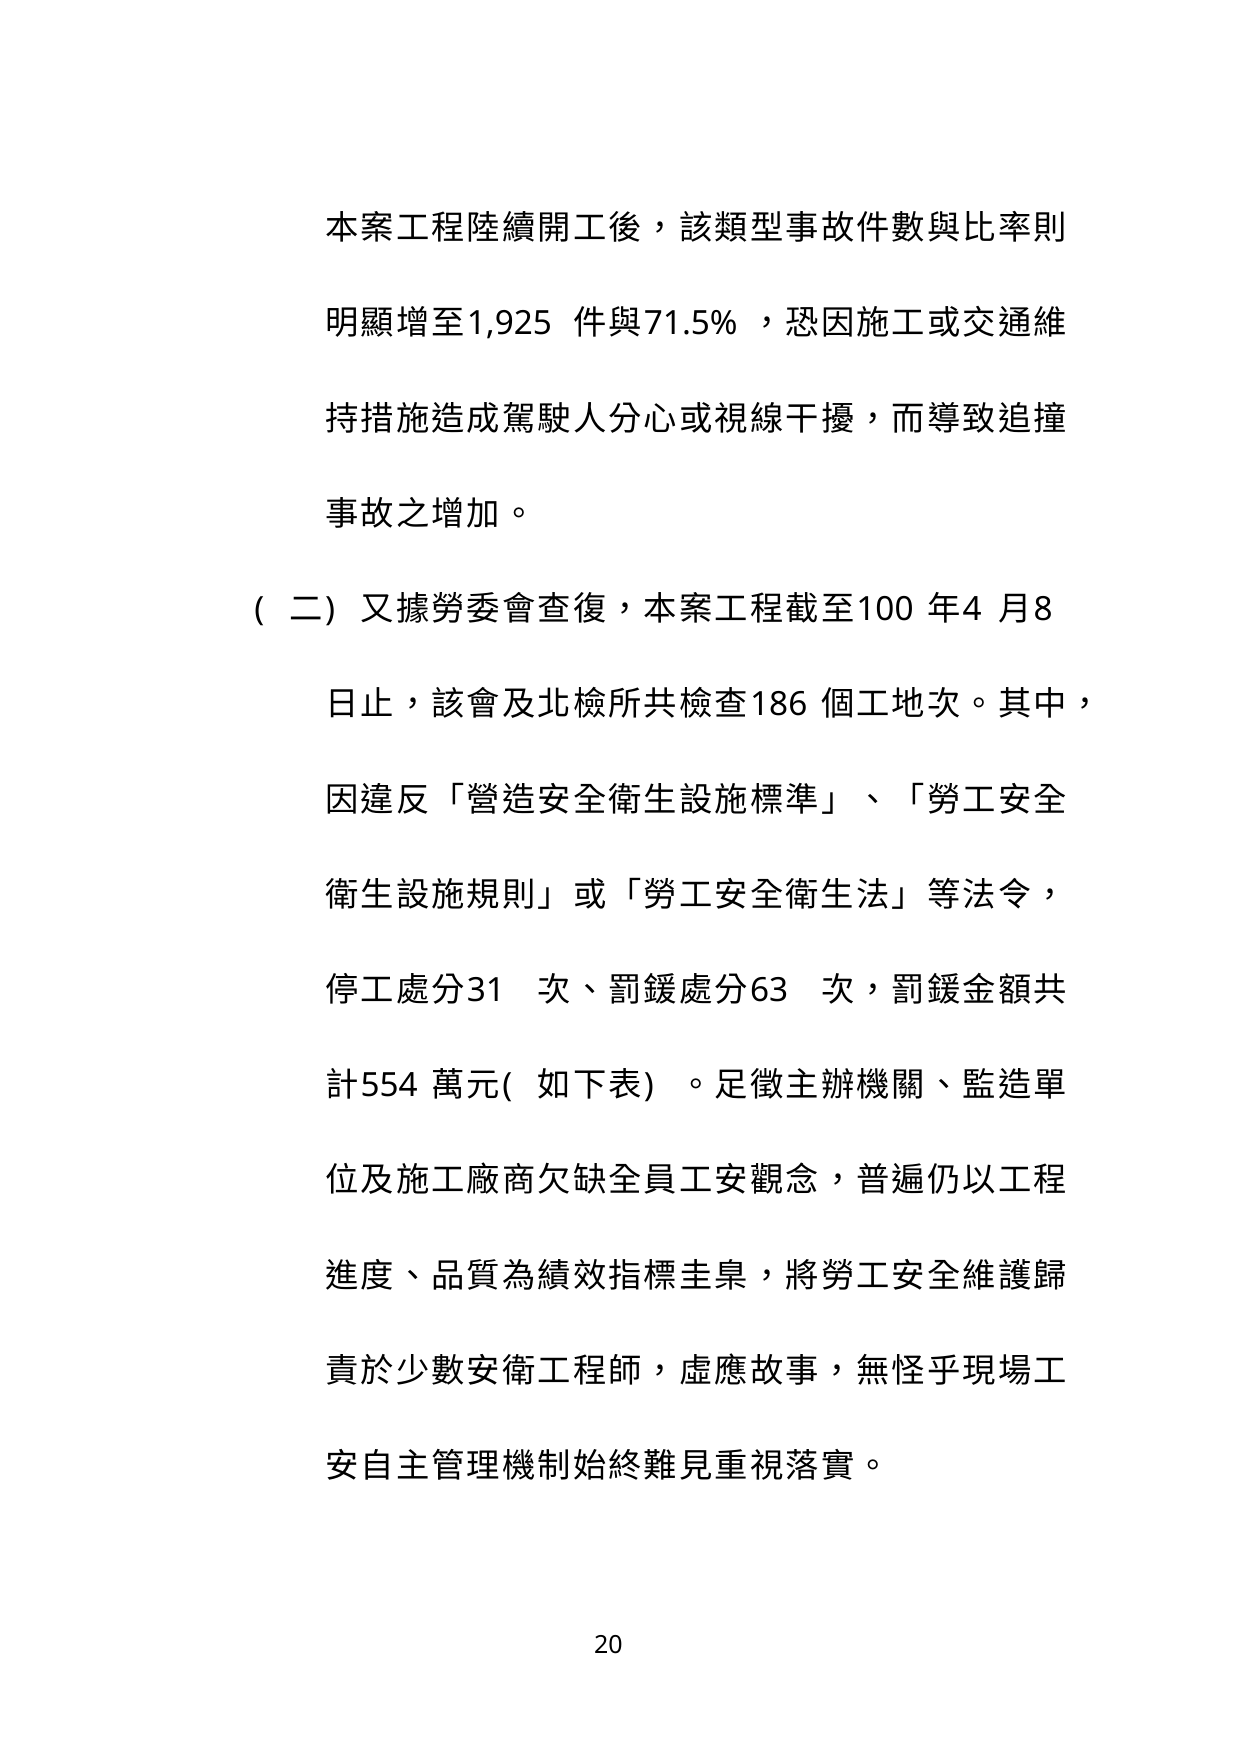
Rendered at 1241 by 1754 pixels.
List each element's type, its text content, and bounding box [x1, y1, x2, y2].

subtitle 又據勞委會查復，本案工程截至100年4月8日止，該會及北檢所共檢查186個工地次。其中，因違反「營造安全衛生設施標準」、「勞工安全衛生設施規則」或「勞工安全衛生法」等法令，停工處分31次、罰鍰處分63次，罰鍰金額共計554萬元(如下表)。足徵主辦機關、監造單位及施工廠商欠缺全員工安觀念，普遍仍以工程進度、品質為績效指標圭臬，將勞工安全維護歸責於少數安衛工程師，虛應故事，無怪乎現場工安自主管理機制始終難見重視落實。 [220, 558, 1069, 1511]
